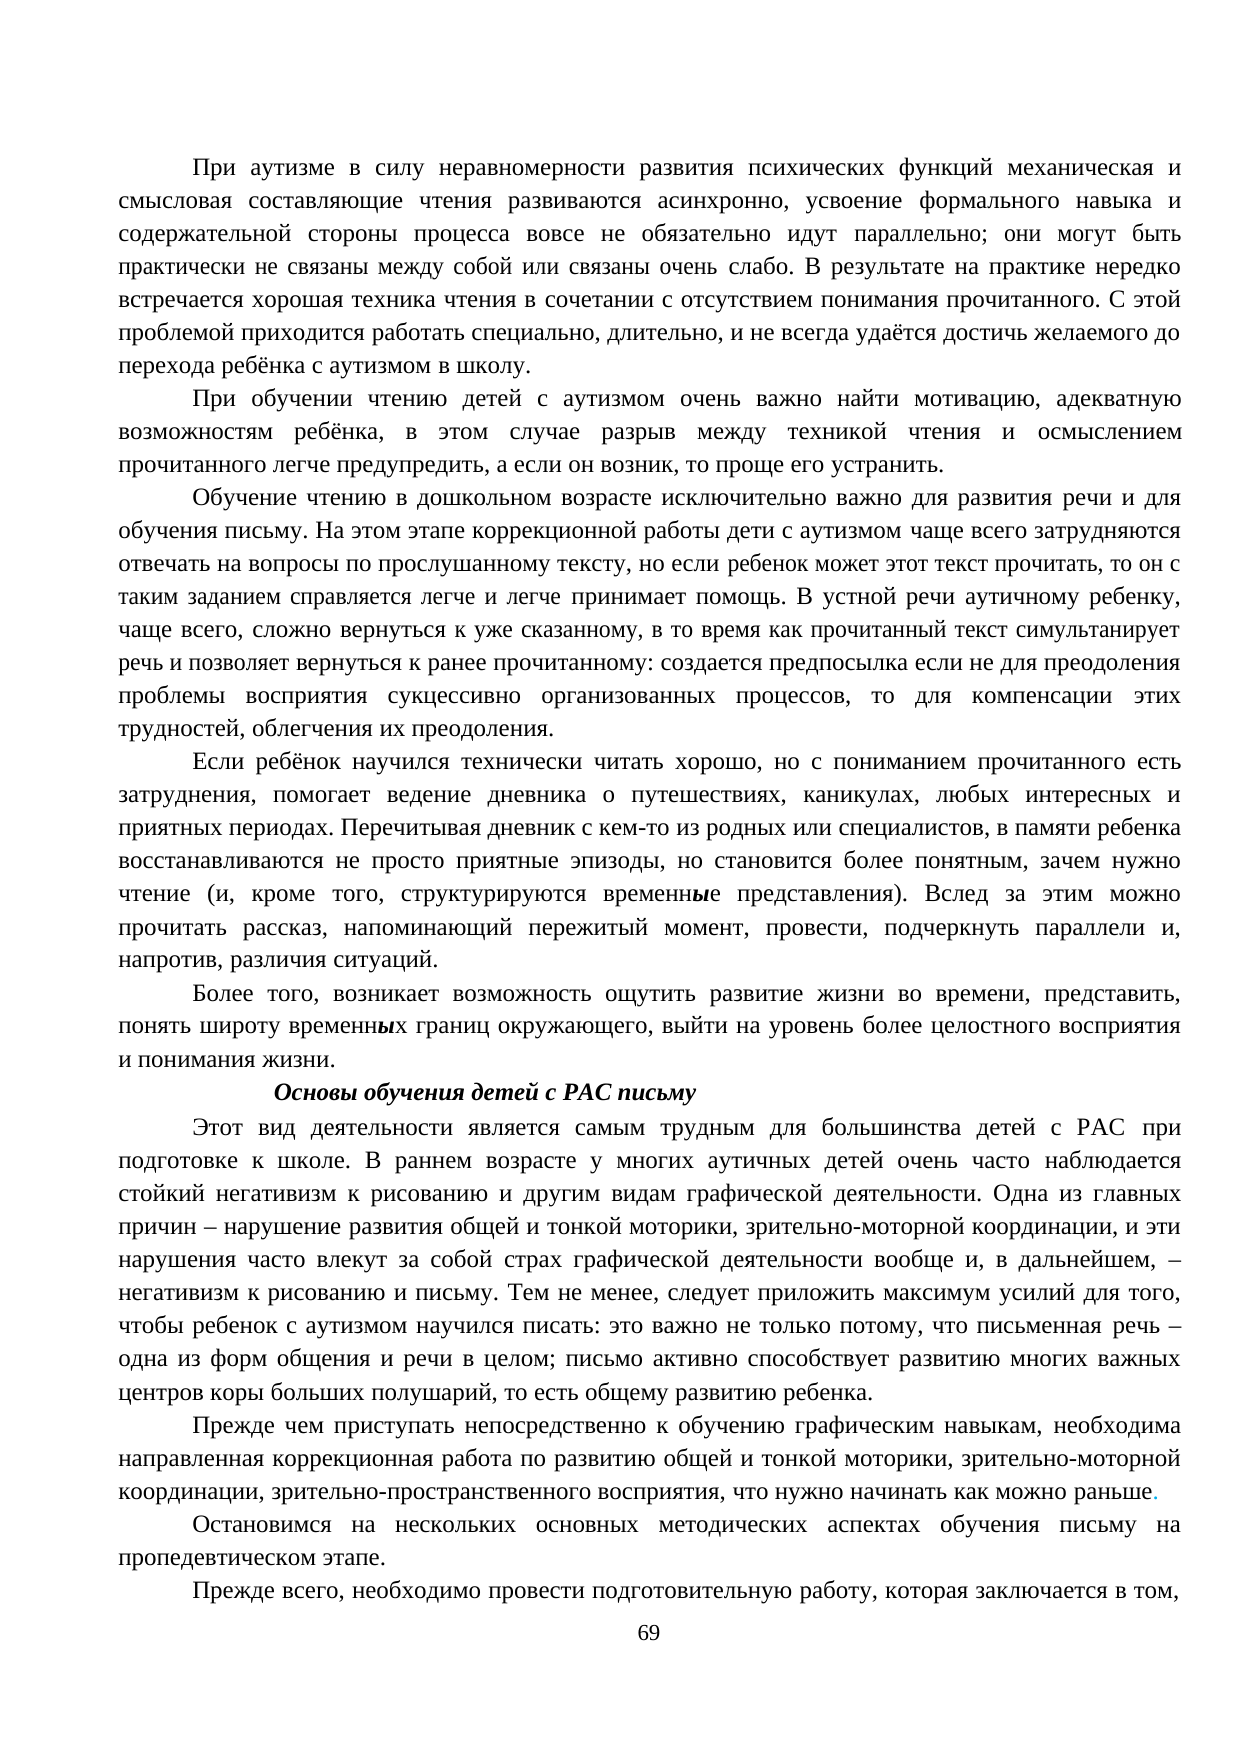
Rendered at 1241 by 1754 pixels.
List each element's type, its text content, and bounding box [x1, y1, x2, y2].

text При аутизме в силу неравномерности развития психических функций механическая и смысловая составляющие чтения развиваются асинхронно, усвоение формального навыка и содержательной стороны процесса вовсе не обязательно идут параллельно; они могут быть практически не связаны между собой или связаны очень слабо. В результате на практике нередко встречается хорошая техника чтения в сочетании с отсутствием понимания прочитанного. С этой проблемой приходится работать специально, длительно, и не всегда удаётся достичь желаемого до перехода ребёнка с аутизмом в школу. [118, 152, 1182, 379]
text Обучение чтению в дошкольном возрасте исключительно важно для развития речи и для обучения письму. На этом этапе коррекционной работы дети с аутизмом чаще всего затрудняются отвечать на вопросы по прослушанному тексту, но если ребенок может этот текст прочитать, то он с таким заданием справляется легче и легче принимает помощь. В устной речи аутичному ребенку, чаще всего, сложно вернуться к уже сказанному, в то время как прочитанный текст симультанирует речь и позволяет вернуться к ранее прочитанному: создается предпосылка если не для преодоления проблемы восприятия сукцессивно организованных процессов, то для компенсации этих трудностей, облегчения их преодоления. [118, 482, 1181, 742]
text Прежде чем приступать непосредственно к обучению графическим навыкам, необходима направленная коррекционная работа по развитию общей и тонкой моторики, зрительно-моторной координации, зрительно-пространственного восприятия, что нужно начинать как можно раньше. [118, 1410, 1181, 1505]
text Остановимся на нескольких основных методических аспектах обучения письму на пропедевтическом этапе. [118, 1509, 1181, 1571]
text Более того, возникает возможность ощутить развитие жизни во времени, представить, понять широту временных границ окружающего, выйти на уровень более целостного восприятия и понимания жизни. [118, 978, 1181, 1072]
subtitle Основы обучения детей с РАС письму [199, 1077, 1196, 1105]
text Этот вид деятельности является самым трудным для большинства детей с РАС при подготовке к школе. В раннем возрасте у многих аутичных детей очень часто наблюдается стойкий негативизм к рисованию и другим видам графической деятельности. Одна из главных причин – нарушение развития общей и тонкой моторики, зрительно-моторной координации, и эти нарушения часто влекут за собой страх графической деятельности вообще и, в дальнейшем, – негативизм к рисованию и письму. Тем не менее, следует приложить максимум усилий для того, чтобы ребенок с аутизмом научился писать: это важно не только потому, что письменная речь – одна из форм общения и речи в целом; письмо активно способствует развитию многих важных центров коры больших полушарий, то есть общему развитию ребенка. [118, 1112, 1181, 1405]
text При обучении чтению детей с аутизмом очень важно найти мотивацию, адекватную возможностям ребёнка, в этом случае разрыв между техникой чтения и осмыслением прочитанного легче предупредить, а если он возник, то проще его устранить. [118, 383, 1182, 478]
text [118, 1575, 1180, 1604]
text Если ребёнок научился технически читать хорошо, но с пониманием прочитанного есть затруднения, помогает ведение дневника о путешествиях, каникулах, любых интересных и приятных периодах. Перечитывая дневник с кем-то из родных или специалистов, в памяти ребенка восстанавливаются не просто приятные эпизоды, но становится более понятным, зачем нужно чтение (и, кроме того, структурируются временные представления). Вслед за этим можно прочитать рассказ, напоминающий пережитый момент, провести, подчеркнуть параллели и, напротив, различия ситуаций. [118, 746, 1182, 973]
